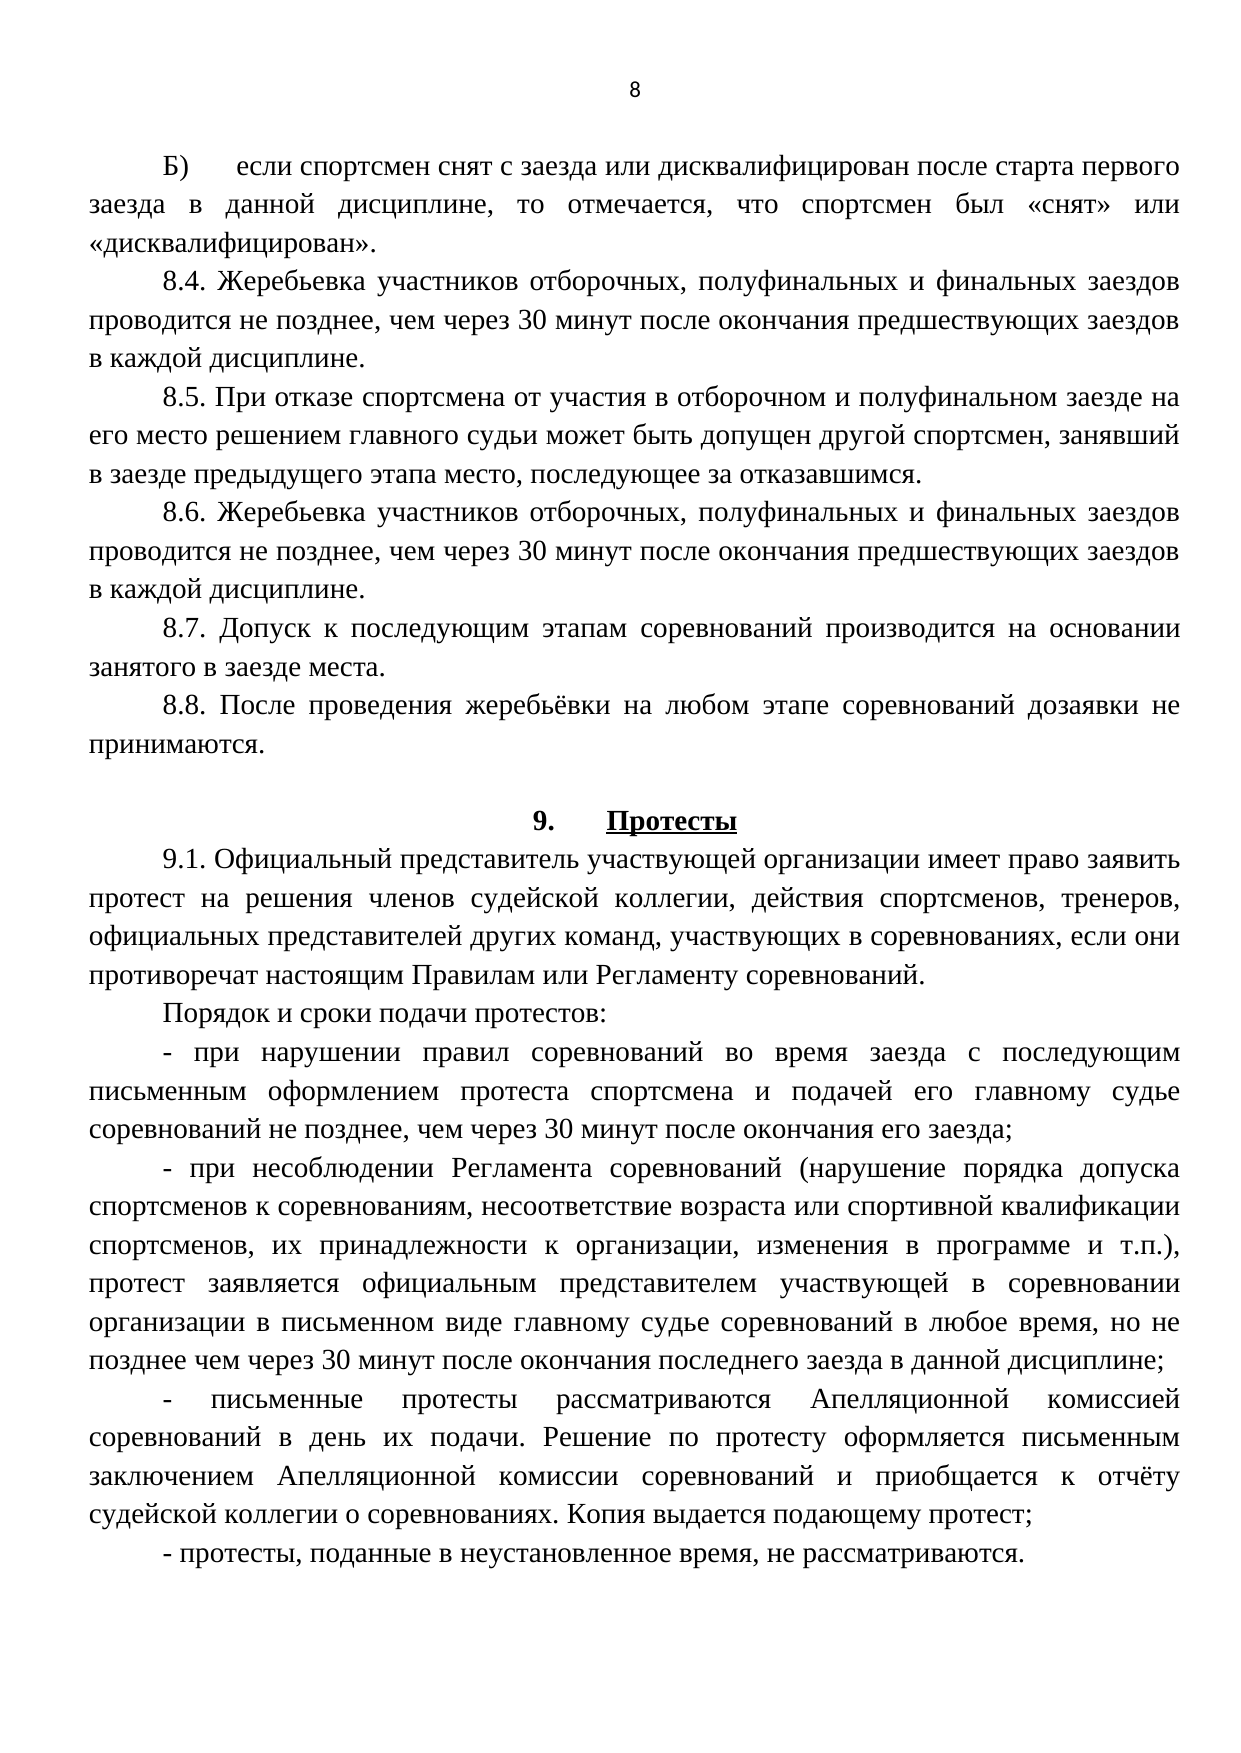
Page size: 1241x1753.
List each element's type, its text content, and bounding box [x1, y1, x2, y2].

text - протесты, поданные в неустановленное время, не рассматриваются. [89, 1535, 1181, 1569]
list 8.8. После проведения жеребьёвки на любом этапе соревнований дозаявки не принимаются. [89, 687, 1181, 759]
text Б) если спортсмен снят с заезда или дисквалифицирован после старта первого заезда в данной дисциплине, то отмечается, что спортсмен был «снят» или «дисквалифицирован». [89, 148, 1181, 258]
text - при нарушении правил соревнований во время заезда с последующим письменным оформлением протеста спортсмена и подачей его главному судье соревнований не позднее, чем через 30 минут после окончания его заезда; [89, 1034, 1181, 1145]
list 8.6. Жеребьевка участников отборочных, полуфинальных и финальных заездов проводится не позднее, чем через 30 минут после окончания предшествующих заездов в каждой дисциплине. [89, 494, 1181, 605]
text 9.1. Официальный представитель участвующей организации имеет право заявить протест на решения членов судейской коллегии, действия спортсменов, тренеров, официальных представителей других команд, участвующих в соревнованиях, если они противоречат настоящим Правилам или Регламенту соревнований. [89, 841, 1181, 991]
text - при несоблюдении Регламента соревнований (нарушение порядка допуска спортсменов к соревнованиям, несоответствие возраста или спортивной квалификации спортсменов, их принадлежности к организации, изменения в программе и т.п.), протест заявляется официальным представителем участвующей в соревновании организации в письменном виде главному судье соревнований в любое время, но не позднее чем через 30 минут после окончания последнего заезда в данной дисциплине; [89, 1150, 1181, 1376]
list 8.5. При отказе спортсмена от участия в отборочном и полуфинальном заезде на его место решением главного судьи может быть допущен другой спортсмен, занявший в заезде предыдущего этапа место, последующее за отказавшимся. [89, 379, 1181, 489]
list Порядок и сроки подачи протестов: [89, 996, 1181, 1029]
text 8.4. Жеребьевка участников отборочных, полуфинальных и финальных заездов проводится не позднее, чем через 30 минут после окончания предшествующих заездов в каждой дисциплине. [89, 263, 1181, 374]
list Протесты [89, 803, 1181, 836]
list 8.7. Допуск к последующим этапам соревнований производится на основании занятого в заезде места. [89, 610, 1181, 682]
text - письменные протесты рассматриваются Апелляционной комиссией соревнований в день их подачи. Решение по протесту оформляется письменным заключением Апелляционной комиссии соревнований и приобщается к отчёту судейской коллегии о соревнованиях. Копия выдается подающему протест; [89, 1381, 1181, 1530]
